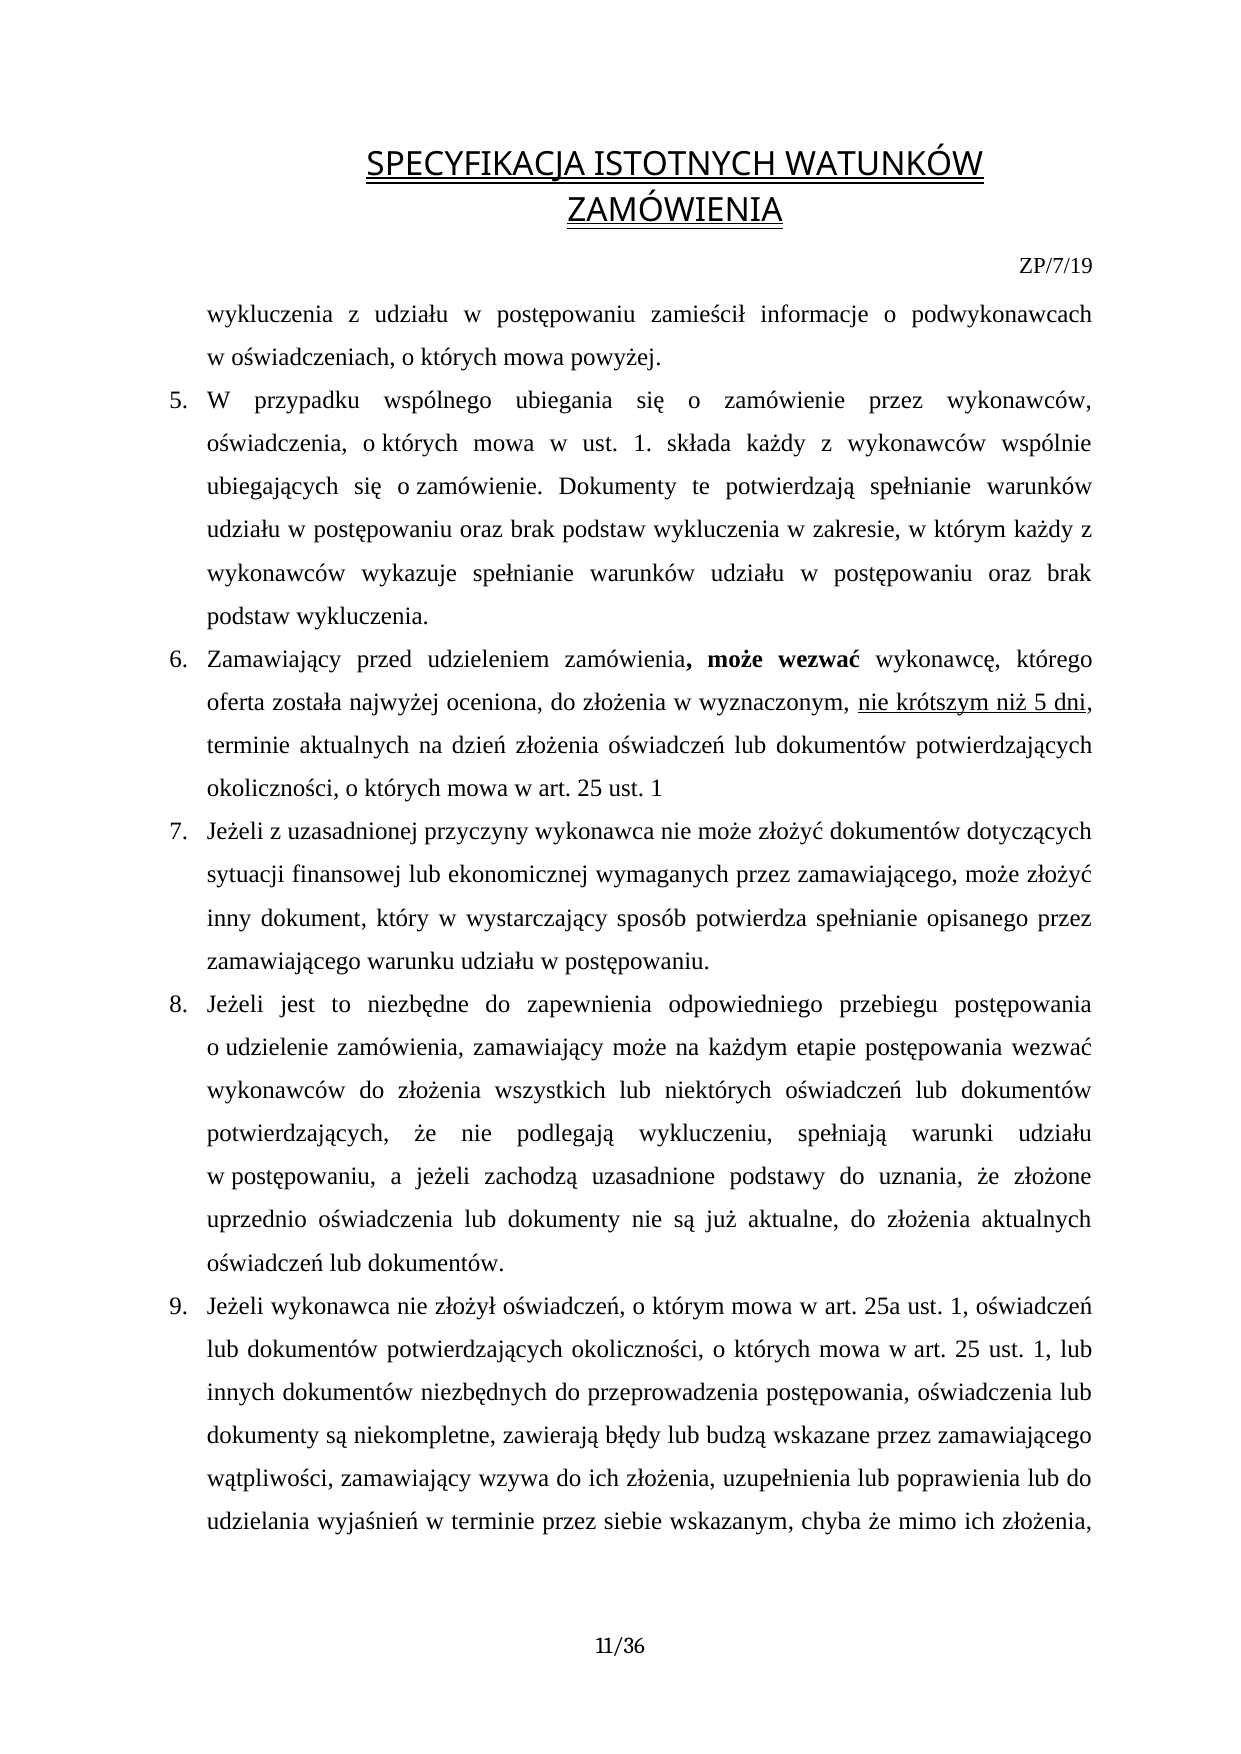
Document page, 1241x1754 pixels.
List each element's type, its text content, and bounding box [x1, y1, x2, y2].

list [169, 1291, 1093, 1535]
list Jeżeli jest to niezbędne do zapewnienia odpowiedniego przebiegu postępowania o udzielenie zamówienia, zamawiający może na każdym etapie postępowania wezwać wykonawców do złożenia wszystkich lub niektórych oświadczeń lub dokumentów potwierdzających, że nie podlegają wykluczeniu, spełniają warunki udziału w postępowaniu, a jeżeli zachodzą uzasadnione podstawy do uznania, że złożone uprzednio oświadczenia lub dokumenty nie są już aktualne, do złożenia aktualnych oświadczeń lub dokumentów. [169, 989, 1093, 1276]
list W przypadku wspólnego ubiegania się o zamówienie przez wykonawców, oświadczenia, o których mowa w ust. 1. składa każdy z wykonawców wspólnie ubiegających się o zamówienie. Dokumenty te potwierdzają spełnianie warunków udziału w postępowaniu oraz brak podstaw wykluczenia w zakresie, w którym każdy z wykonawców wykazuje spełnianie warunków udziału w postępowaniu oraz brak podstaw wykluczenia. [169, 385, 1093, 629]
list Jeżeli z uzasadnionej przyczyny wykonawca nie może złożyć dokumentów dotyczących sytuacji finansowej lub ekonomicznej wymaganych przez zamawiającego, może złożyć inny dokument, który w wystarczający sposób potwierdza spełnianie opisanego przez zamawiającego warunku udziału w postępowaniu. [169, 816, 1093, 974]
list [169, 299, 1093, 371]
list Zamawiający przed udzieleniem zamówienia, może wezwać wykonawcę, którego oferta została najwyżej oceniona, do złożenia w wyznaczonym, nie krótszym niż 5 dni, terminie aktualnych na dzień złożenia oświadczeń lub dokumentów potwierdzających okoliczności, o których mowa w art. 25 ust. 1 [169, 644, 1093, 802]
